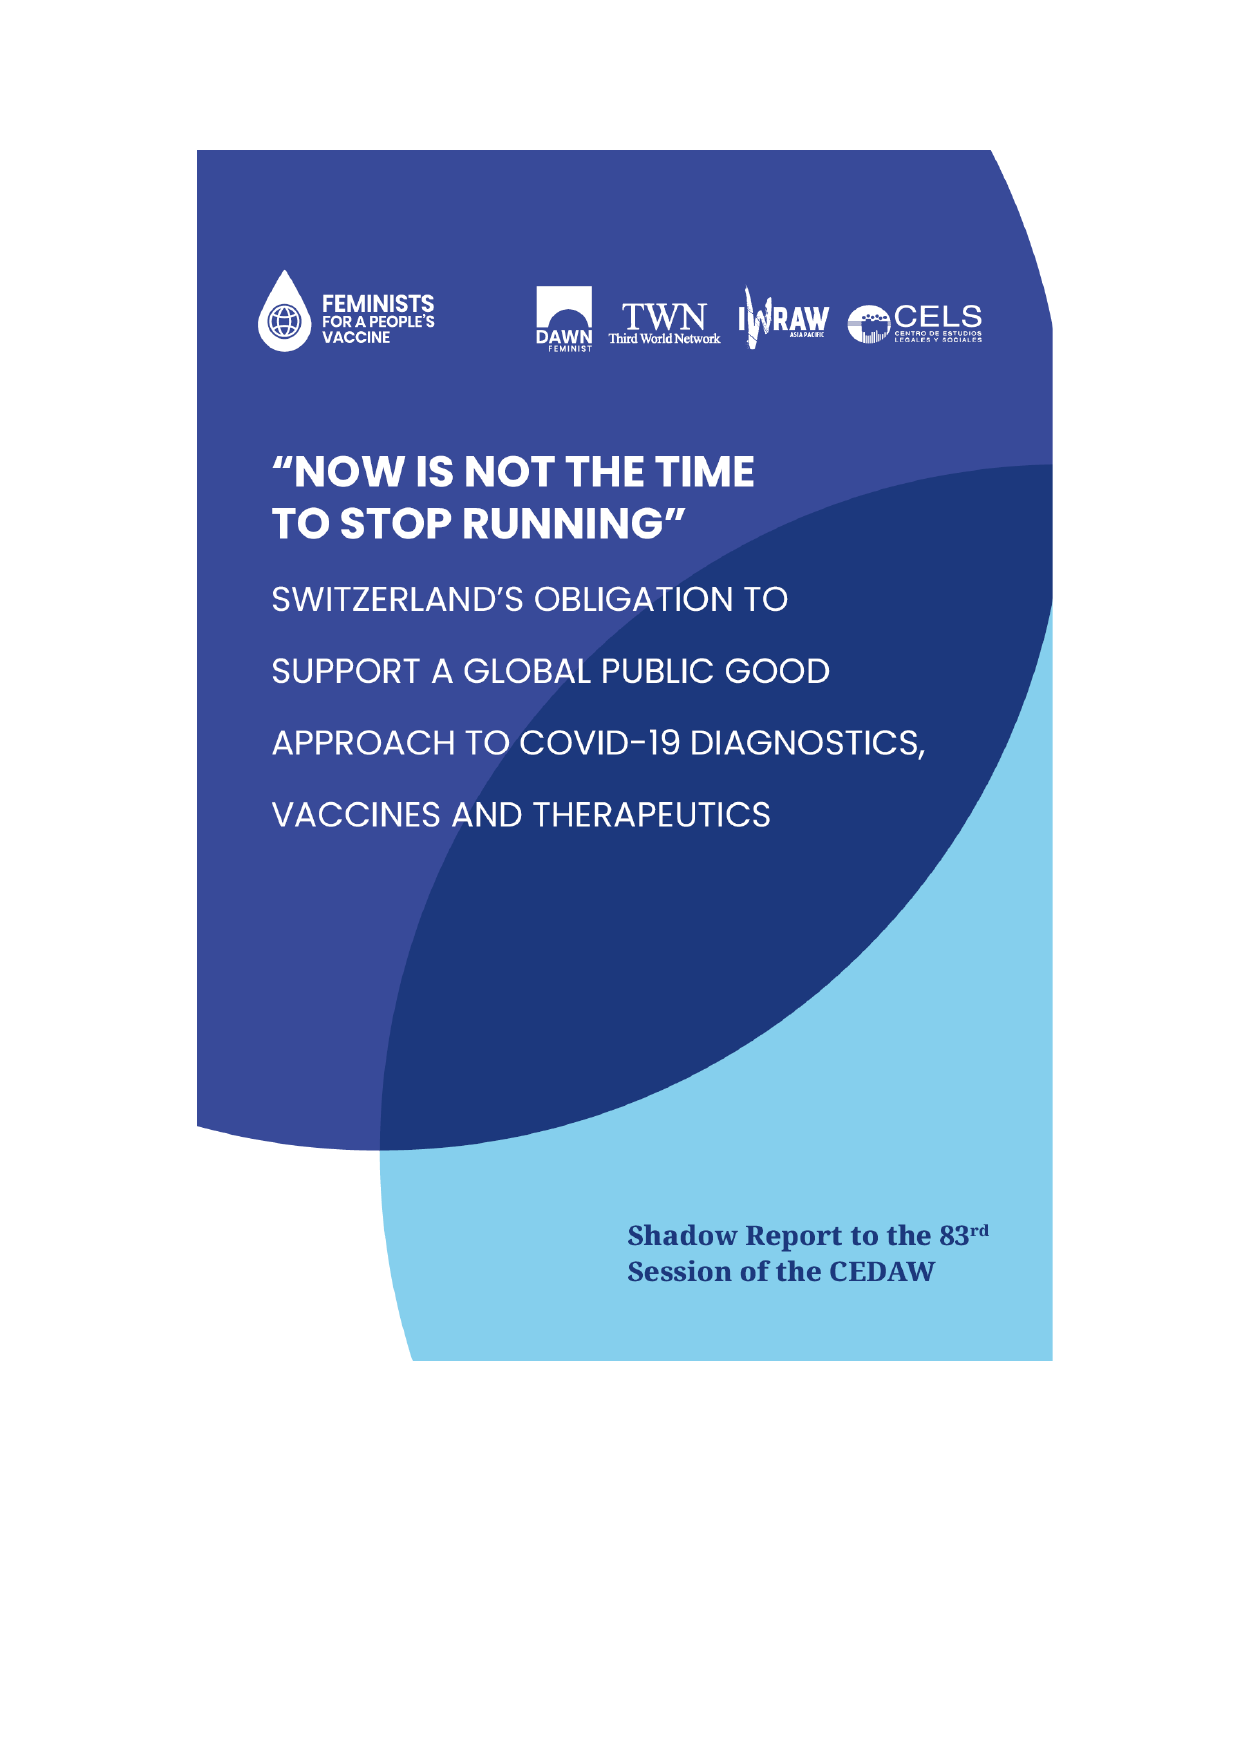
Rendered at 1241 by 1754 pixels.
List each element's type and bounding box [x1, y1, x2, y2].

picture [197, 150, 1053, 1361]
